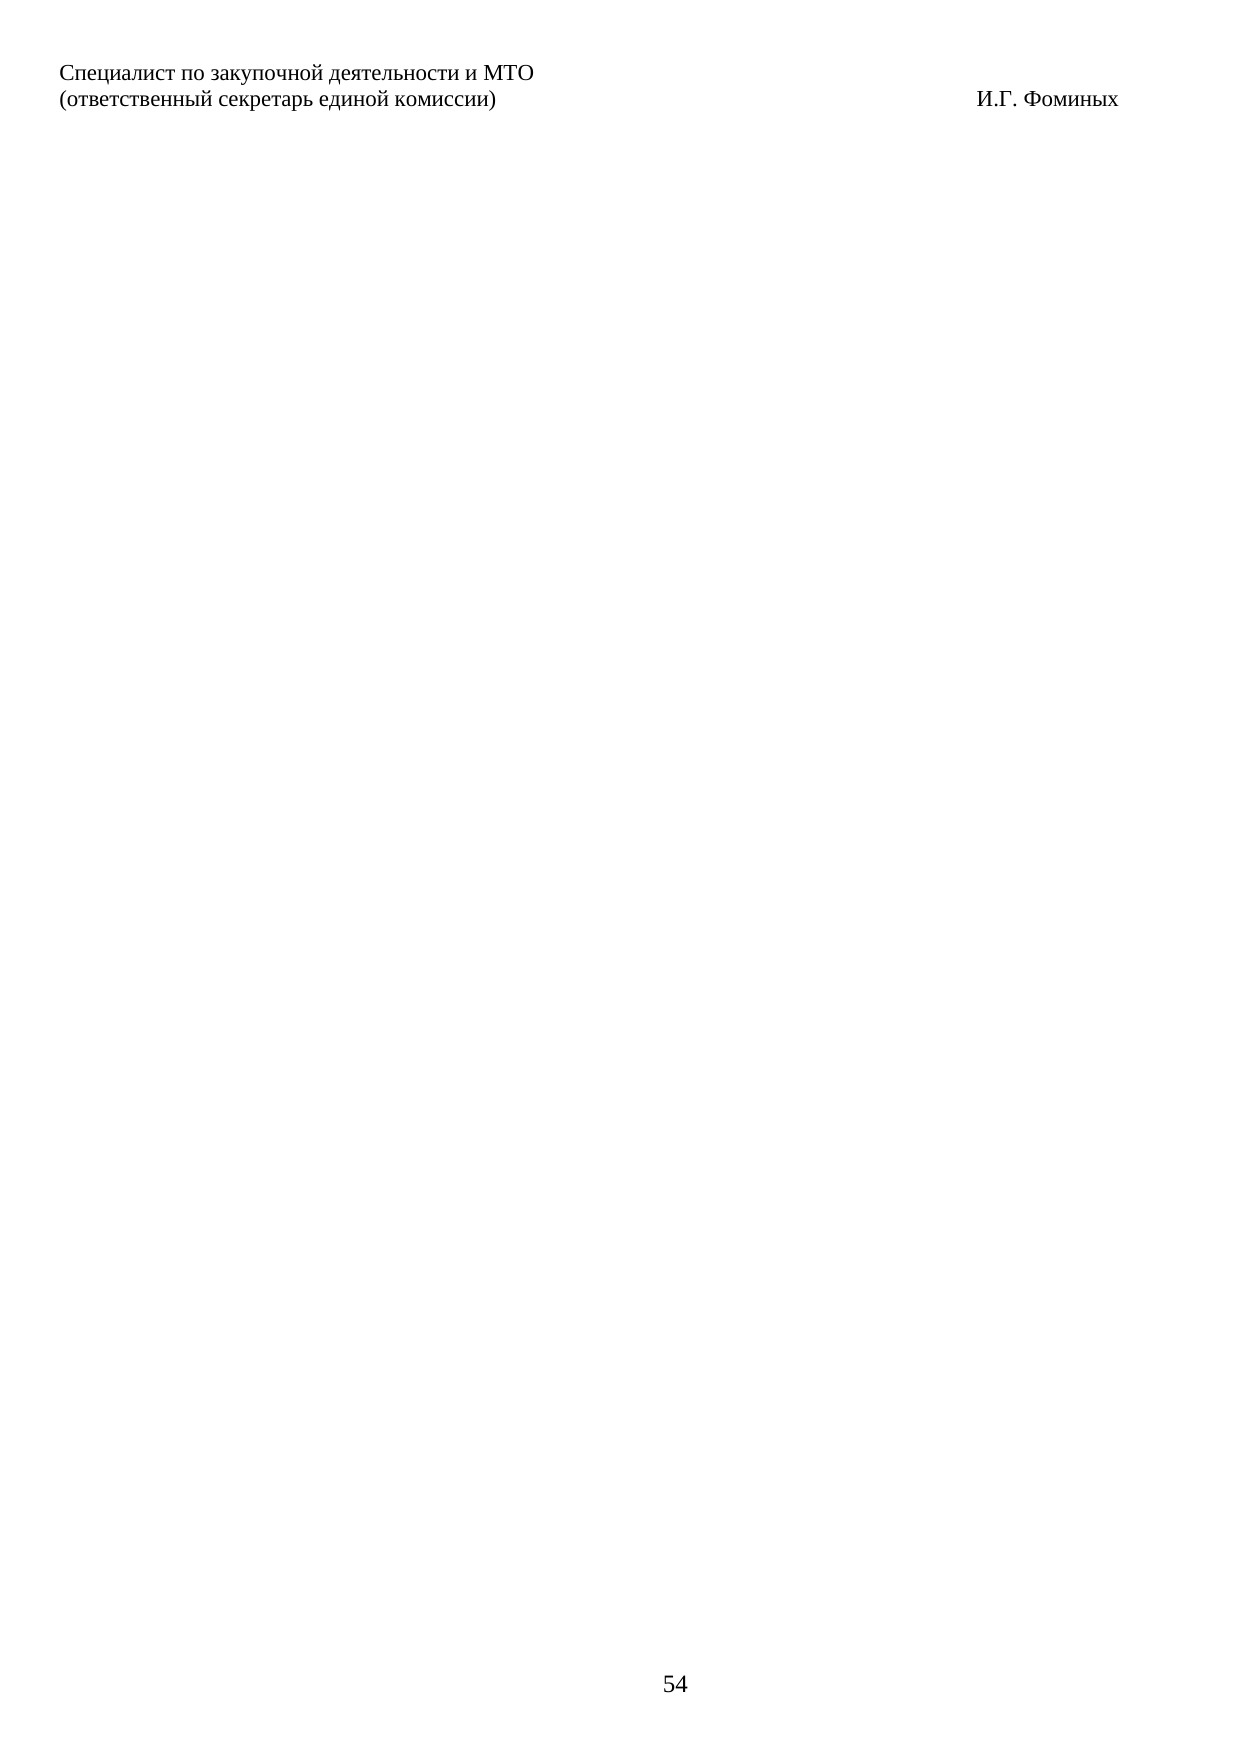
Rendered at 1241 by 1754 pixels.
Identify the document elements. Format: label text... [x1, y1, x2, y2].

text (ответственный секретарь единой комиссии) И.Г. Фоминых [59, 85, 1166, 112]
text Специалист по закупочной деятельности и МТО [59, 59, 1166, 85]
